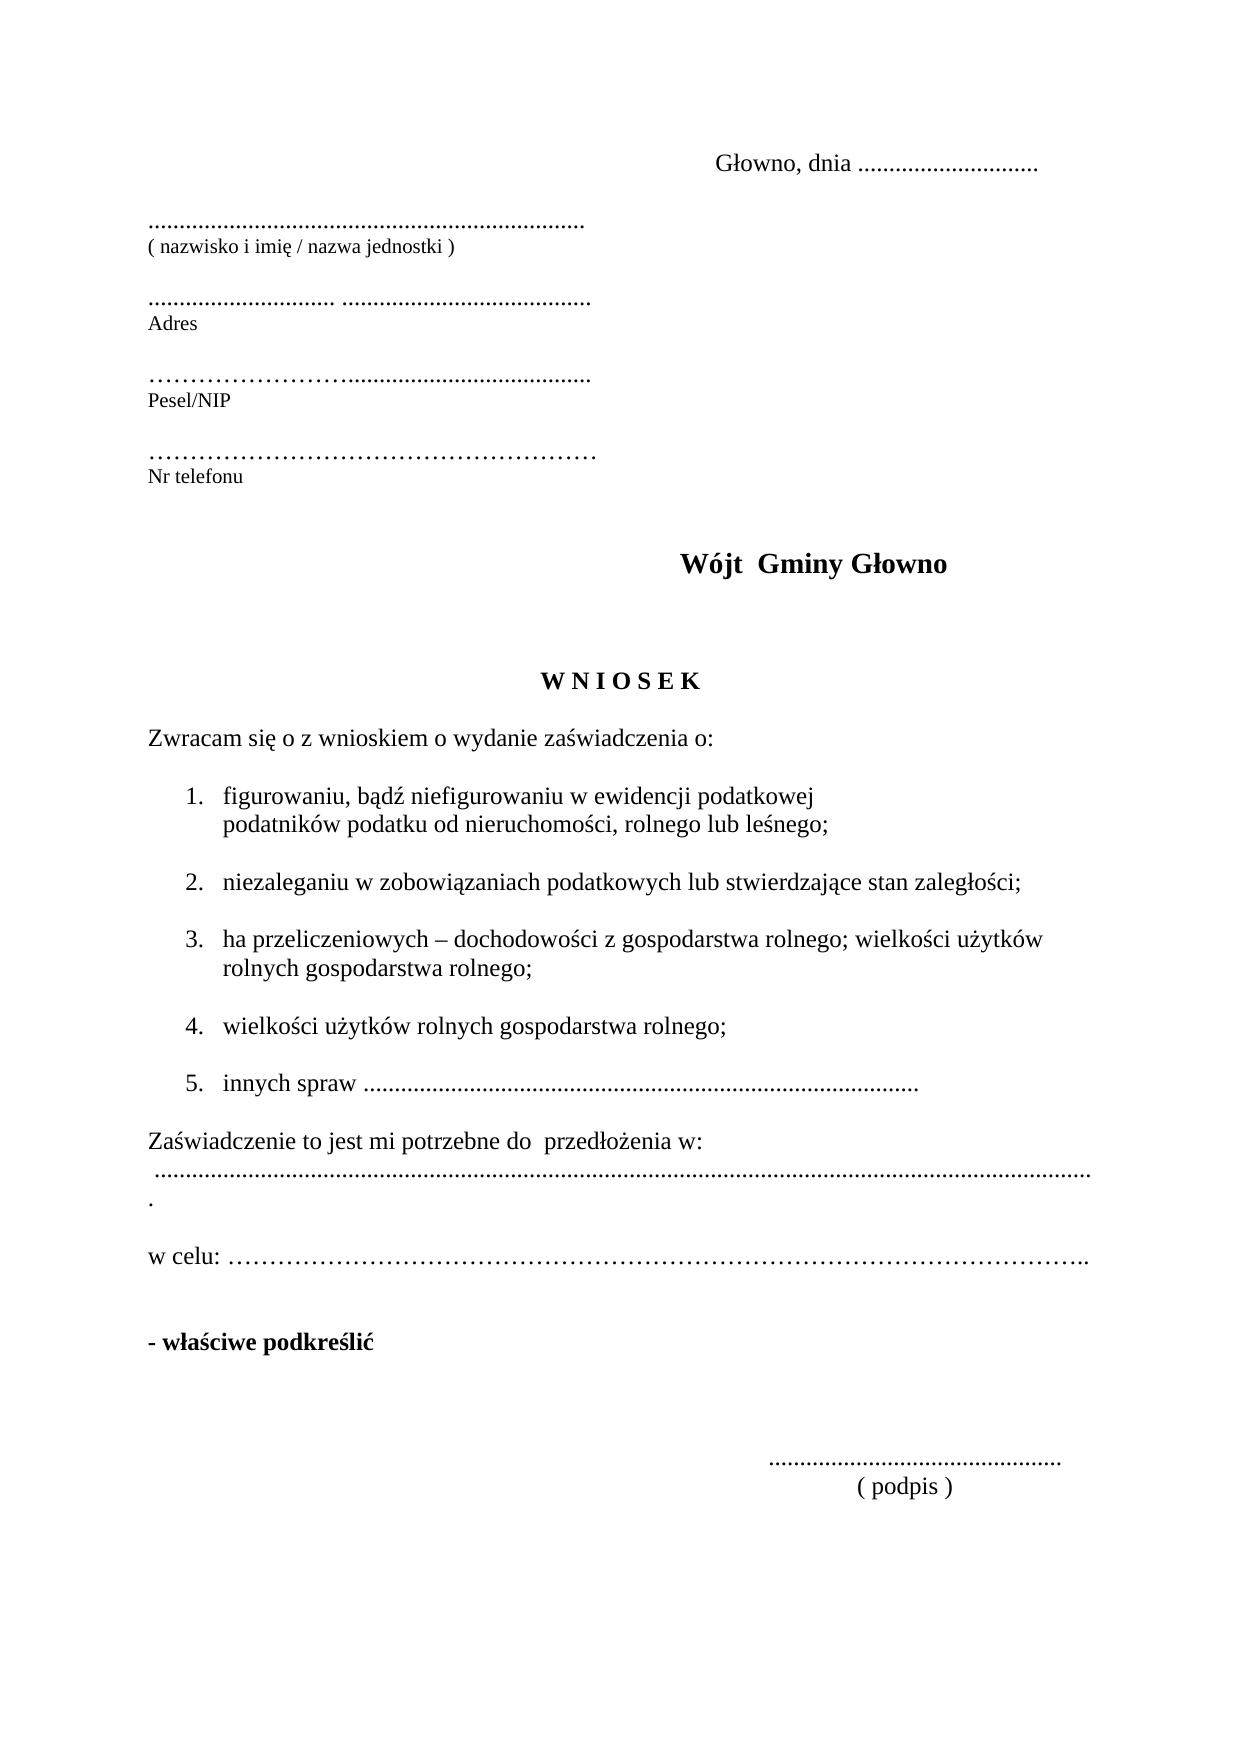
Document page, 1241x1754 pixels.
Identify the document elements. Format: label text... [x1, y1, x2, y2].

text ............................................... [768, 1442, 1093, 1471]
text .............................. ........................................ [148, 282, 1093, 311]
list wielkości użytków rolnych gospodarstwa rolnego; [185, 1011, 1093, 1039]
text Głowno, dnia ............................. [590, 148, 1093, 176]
text w celu: ………………………………………………………………………………………….. [148, 1241, 1093, 1269]
text ( nazwisko i imię / nazwa jednostki ) [148, 234, 1093, 258]
list niezaleganiu w zobowiązaniach podatkowych lub stwierdzające stan zaległości; [185, 867, 1093, 896]
text podatników podatku od nieruchomości, rolnego lub leśnego; [223, 809, 1093, 838]
text Zwracam się o z wnioskiem o wydanie zaświadczenia o: [148, 723, 1093, 752]
text Pesel/NIP [148, 388, 1093, 412]
text W N I O S E K [148, 666, 1093, 694]
text ....................................................................................................................................................... [148, 1154, 1093, 1212]
text Nr telefonu [148, 464, 1093, 488]
list ha przeliczeniowych – dochodowości z gospodarstwa rolnego; wielkości użytków rolnych gospodarstwa rolnego; [185, 924, 1093, 982]
text Zaświadczenie to jest mi potrzebne do przedłożenia w: [148, 1126, 1093, 1154]
text Adres [148, 311, 1093, 335]
list figurowaniu, bądź niefigurowaniu w ewidencji podatkowej [185, 781, 1093, 809]
text ……………………………………………… [148, 436, 1093, 464]
text - właściwe podkreślić [148, 1327, 1093, 1356]
list innych spraw ......................................................................................... [185, 1068, 1093, 1097]
text ( podpis ) [768, 1471, 1093, 1499]
text Wójt Gminy Głowno [591, 546, 1093, 579]
text ...................................................................... [148, 205, 1093, 234]
text ……………………....................................... [148, 359, 1093, 388]
